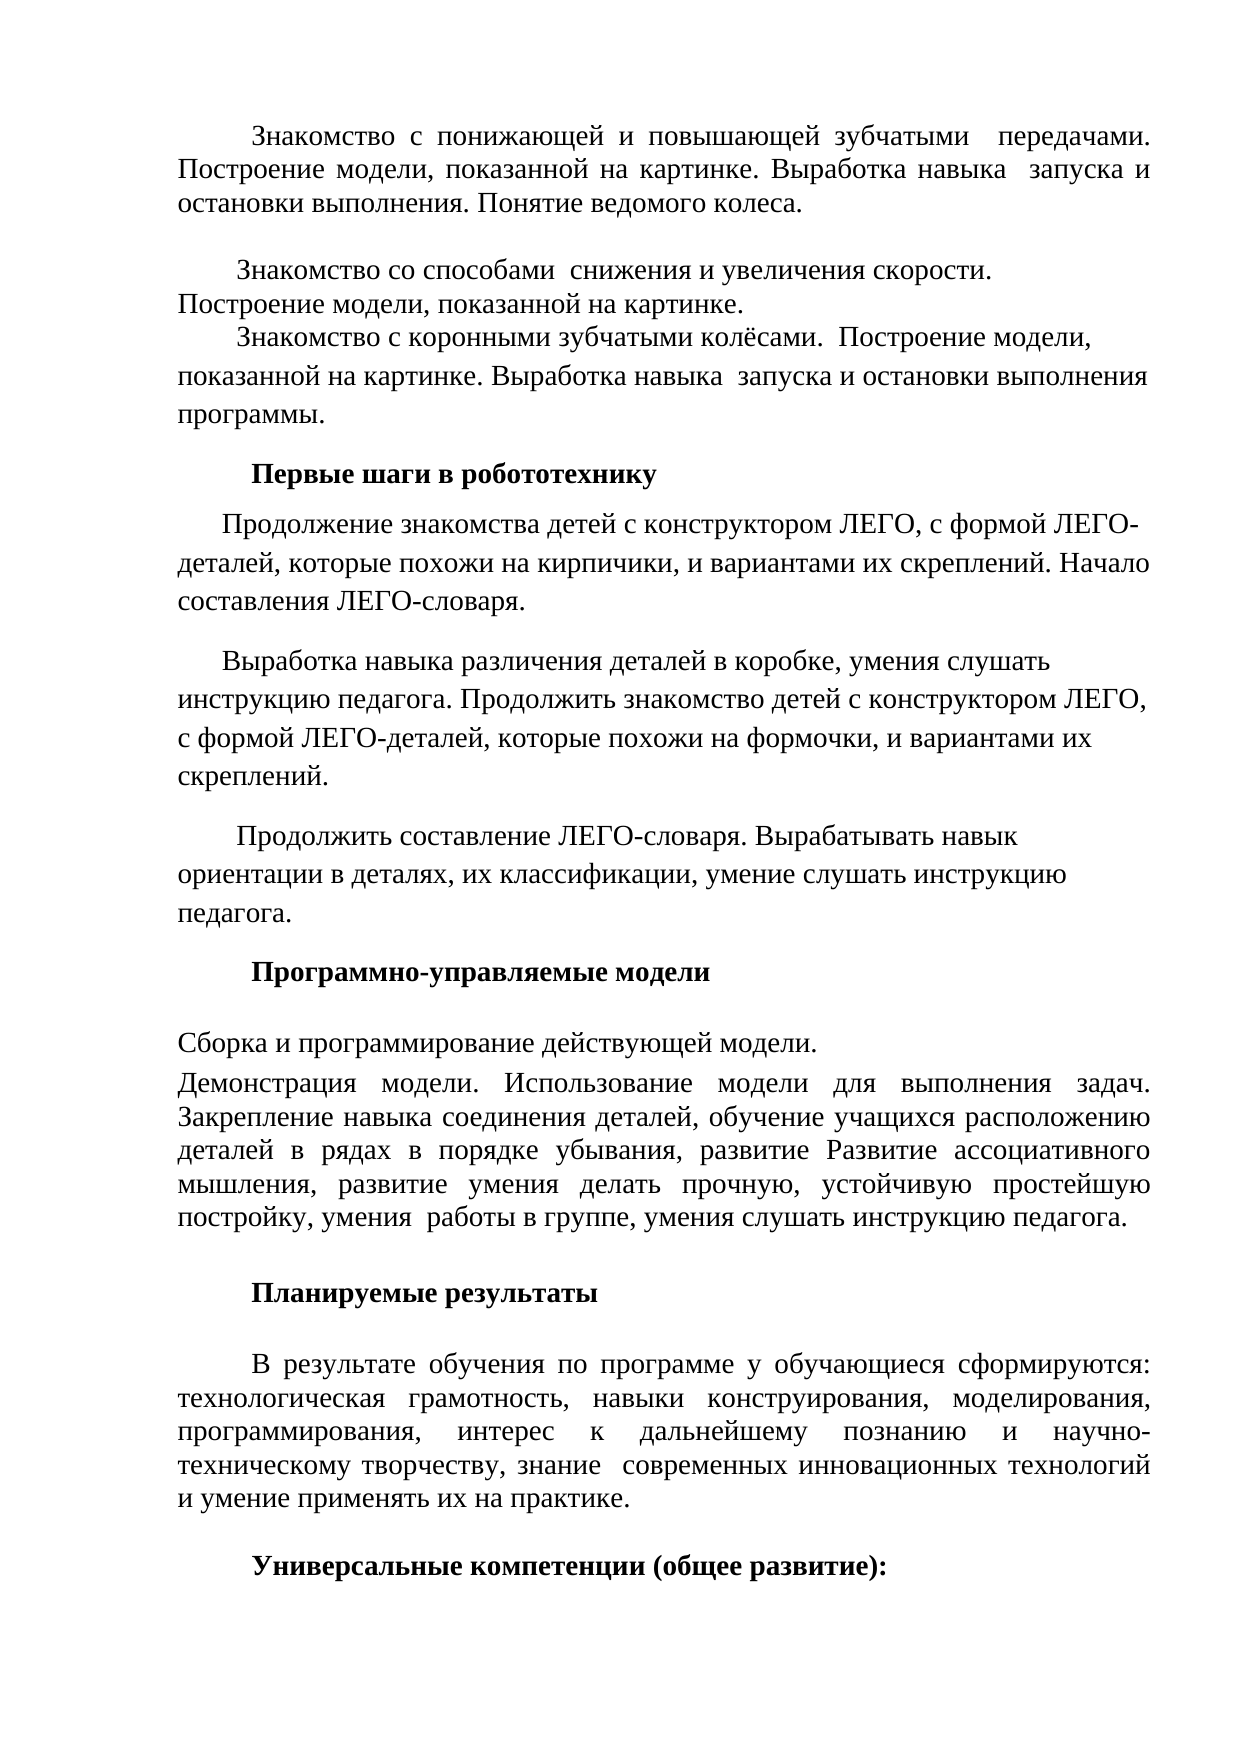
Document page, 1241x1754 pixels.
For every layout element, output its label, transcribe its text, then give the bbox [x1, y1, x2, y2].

text Программно-управляемые модели [177, 954, 1152, 988]
list Планируемые результаты [251, 1275, 1152, 1309]
text Выработка навыка различения деталей в коробке, умения слушать инструкцию педагога. Продолжить знакомство детей с конструктором ЛЕГО, с формой ЛЕГО-деталей, которые похожи на формочки, и вариантами их скреплений. [177, 643, 1152, 792]
text Знакомство с коронными зубчатыми колёсами. Построение модели, показанной на картинке. Выработка навыка запуска и остановки выполнения программы. [177, 319, 1152, 430]
text Знакомство с понижающей и повышающей зубчатыми передачами. Построение модели, показанной на картинке. Выработка навыка запуска и остановки выполнения. Понятие ведомого колеса. [177, 118, 1152, 219]
text Знакомство со способами снижения и увеличения скорости. Построение модели, показанной на картинке. [177, 252, 1152, 319]
text Продолжить составление ЛЕГО-словаря. Вырабатывать навык ориентации в деталях, их классификации, умение слушать инструкцию педагога. [177, 818, 1152, 928]
text Демонстрация модели. Использование модели для выполнения задач. Закрепление навыка соединения деталей, обучение учащихся расположению деталей в рядах в порядке убывания, развитие Развитие ассоциативного мышления, развитие умения делать прочную, устойчивую простейшую постройку, умения работы в группе, умения слушать инструкцию педагога. [177, 1065, 1152, 1233]
text Первые шаги в робототехнику [177, 456, 1152, 489]
text Универсальные компетенции (общее развитие): [177, 1548, 1152, 1581]
text Продолжение знакомства детей с конструктором ЛЕГО, с формой ЛЕГО-деталей, которые похожи на кирпичики, и вариантами их скреплений. Начало составления ЛЕГО-словаря. [177, 506, 1152, 617]
text Сборка и программирование действующей модели. [177, 1025, 1152, 1059]
text В результате обучения по программе у обучающиеся сформируются: технологическая грамотность, навыки конструирования, моделирования, программирования, интерес к дальнейшему познанию и научно-техническому творчеству, знание современных инновационных технологий и умение применять их на практике. [177, 1346, 1152, 1514]
